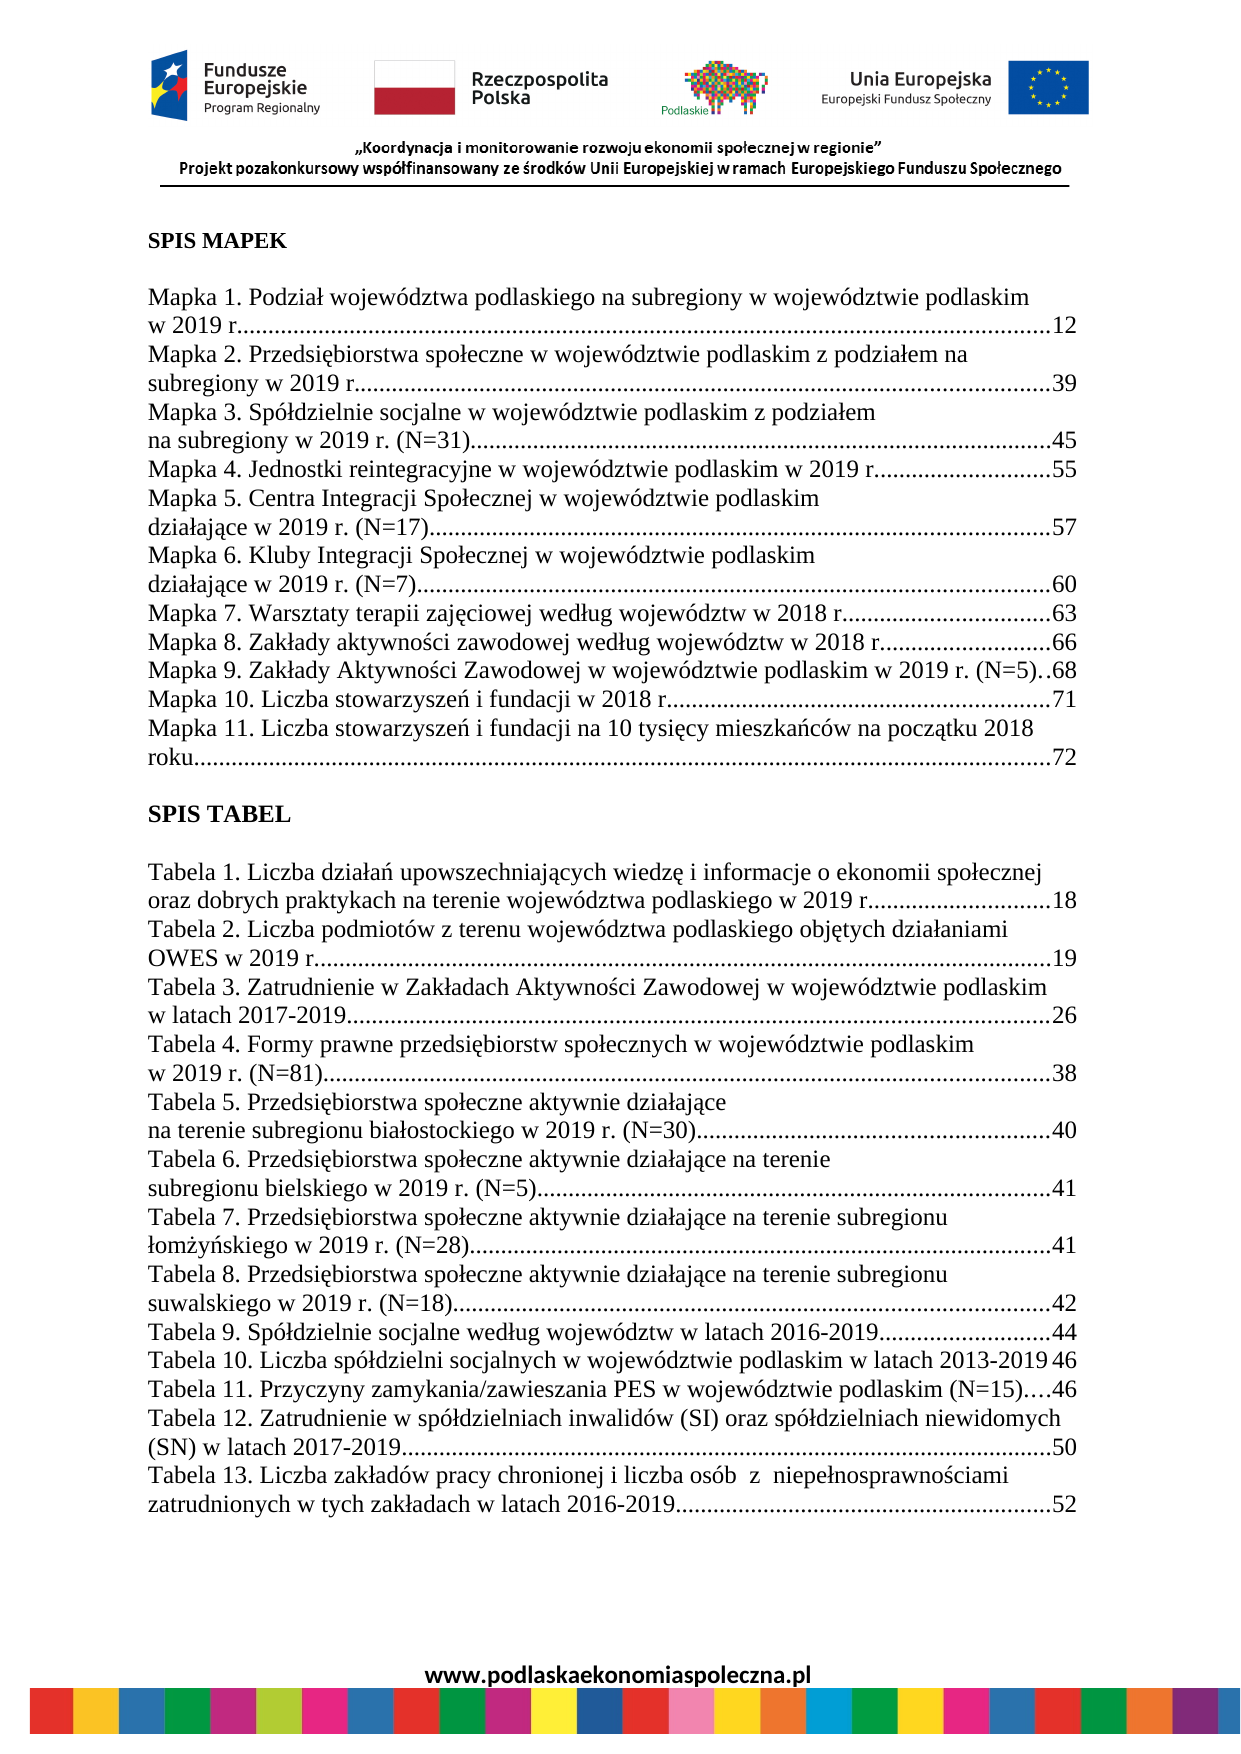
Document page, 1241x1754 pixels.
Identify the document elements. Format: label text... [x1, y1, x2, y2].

text Mapka 9. Zakłady Aktywności Zawodowej w województwie podlaskim w 2019 r. (N=5) 68 [148, 656, 1078, 684]
picture [147, 44, 1093, 188]
text Tabela 1. Liczba działań upowszechniających wiedzę i informacje o ekonomii społecznej oraz dobrych praktykach na terenie województwa podlaskiego w 2019 r. 18 [148, 857, 1078, 914]
text SPIS MAPEK [148, 227, 1078, 253]
text Tabela 7. Przedsiębiorstwa społeczne aktywnie działające na terenie subregionu łomżyńskiego w 2019 r. (N=28) 41 [148, 1202, 1078, 1259]
text Tabela 12. Zatrudnienie w spółdzielniach inwalidów (SI) oraz spółdzielniach niewidomych (SN) w latach 2017-2019 50 [148, 1403, 1078, 1461]
text Mapka 8. Zakłady aktywności zawodowej według województw w 2018 r. 66 [148, 627, 1078, 656]
picture [852, 1688, 1241, 1734]
text Mapka 7. Warsztaty terapii zajęciowej według województw w 2018 r. 63 [148, 598, 1078, 627]
text SPIS TABEL [148, 799, 1078, 828]
text Tabela 11. Przyczyny zamykania/zawieszania PES w województwie podlaskim (N=15) 46 [148, 1374, 1078, 1403]
text Tabela 8. Przedsiębiorstwa społeczne aktywnie działające na terenie subregionu suwalskiego w 2019 r. (N=18) 42 [148, 1259, 1078, 1317]
text Mapka 4. Jednostki reintegracyjne w województwie podlaskim w 2019 r. 55 [148, 454, 1078, 483]
text Tabela 5. Przedsiębiorstwa społeczne aktywnie działające na terenie subregionu białostockiego w 2019 r. (N=30) 40 [148, 1087, 1078, 1144]
text Mapka 2. Przedsiębiorstwa społeczne w województwie podlaskim z podziałem na subregiony w 2019 r. 39 [148, 339, 1078, 397]
text Mapka 3. Spółdzielnie socjalne w województwie podlaskim z podziałem na subregiony w 2019 r. (N=31) 45 [148, 397, 1078, 454]
text Tabela 4. Formy prawne przedsiębiorstw społecznych w województwie podlaskim w 2019 r. (N=81) 38 [148, 1029, 1078, 1087]
text Tabela 6. Przedsiębiorstwa społeczne aktywnie działające na terenie subregionu bielskiego w 2019 r. (N=5) 41 [148, 1144, 1078, 1202]
text Mapka 5. Centra Integracji Społecznej w województwie podlaskim działające w 2019 r. (N=17) 57 [148, 483, 1078, 541]
text Mapka 11. Liczba stowarzyszeń i fundacji na 10 tysięcy mieszkańców na początku 2018 roku 72 [148, 713, 1078, 771]
text Mapka 1. Podział województwa podlaskiego na subregiony w województwie podlaskim w 2019 r. 12 [148, 282, 1078, 339]
text Tabela 2. Liczba podmiotów z terenu województwa podlaskiego objętych działaniami OWES w 2019 r. 19 [148, 914, 1078, 972]
text Mapka 6. Kluby Integracji Społecznej w województwie podlaskim działające w 2019 r. (N=7) 60 [148, 541, 1078, 598]
text Tabela 9. Spółdzielnie socjalne według województw w latach 2016-2019 44 [148, 1317, 1078, 1346]
text Mapka 10. Liczba stowarzyszeń i fundacji w 2018 r. 71 [148, 684, 1078, 713]
picture [29, 1688, 806, 1734]
text Tabela 13. Liczba zakładów pracy chronionej i liczba osób z niepełnosprawnościami zatrudnionych w tych zakładach w latach 2016-2019 52 [148, 1461, 1078, 1518]
text Tabela 3. Zatrudnienie w Zakładach Aktywności Zawodowej w województwie podlaskim w latach 2017-2019 26 [148, 972, 1078, 1029]
text Tabela 10. Liczba spółdzielni socjalnych w województwie podlaskim w latach 2013-2019 46 [148, 1346, 1078, 1374]
